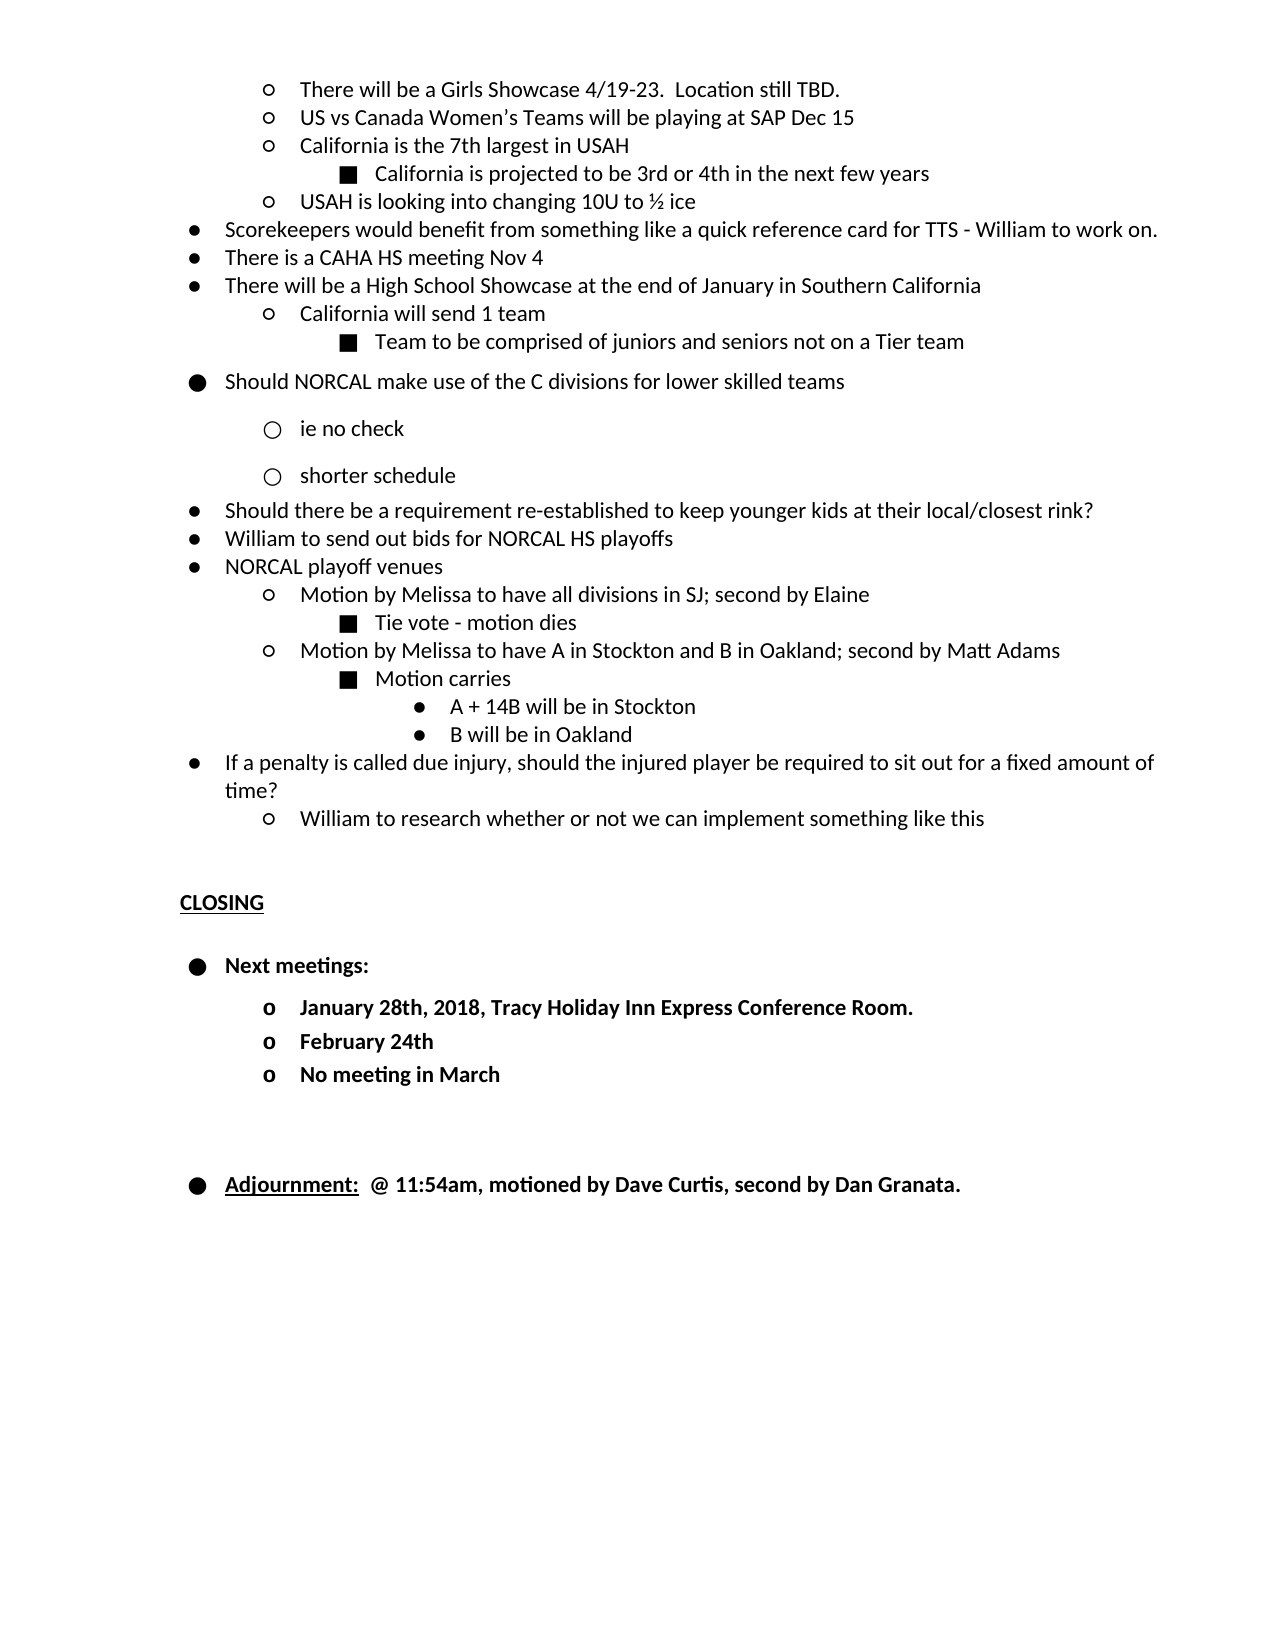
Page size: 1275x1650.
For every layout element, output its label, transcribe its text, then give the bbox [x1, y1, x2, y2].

list January 28th, 2018, Tracy Holiday Inn Express Conference Room. [262, 993, 1200, 1022]
list US vs Canada Women’s Teams will be playing at SAP Dec 15 [262, 103, 1200, 131]
list If a penalty is called due injury, should the injured player be required to sit out for a fixed amount of time? [187, 748, 1200, 804]
list There will be a High School Showcase at the end of January in Southern California [187, 271, 1200, 299]
list February 24th [262, 1027, 1200, 1056]
list Team to be comprised of juniors and seniors not on a Tier team [337, 327, 1200, 355]
list Should NORCAL make use of the C divisions for lower skilled teams [187, 355, 1200, 402]
list There will be a Girls Showcase 4/19-23. Location still TBD. [262, 75, 1200, 103]
list Adjournment: @ 11:54am, motioned by Dave Curtis, second by Dan Granata. [187, 1158, 1200, 1205]
list Motion by Melissa to have all divisions in SJ; second by Elaine [262, 580, 1200, 608]
list No meeting in March [262, 1060, 1200, 1089]
list B will be in Oakland [412, 720, 1200, 748]
list William to send out bids for NORCAL HS playoffs [187, 524, 1200, 552]
list California will send 1 team [262, 299, 1200, 327]
list California is the 7th largest in USAH [262, 131, 1200, 159]
list California is projected to be 3rd or 4th in the next few years [337, 159, 1200, 187]
list Should there be a requirement re-established to keep younger kids at their local/closest rink? [187, 496, 1200, 524]
list USAH is looking into changing 10U to ½ ice [262, 187, 1200, 215]
list A + 14B will be in Stockton [412, 692, 1200, 720]
list There is a CAHA HS meeting Nov 4 [187, 243, 1200, 271]
list Motion carries [337, 664, 1200, 692]
list Tie vote - motion dies [337, 608, 1200, 636]
list Scorekeepers would benefit from something like a quick reference card for TTS - William to work on. [187, 215, 1200, 243]
list ie no check [262, 402, 1200, 449]
list NORCAL playoff venues [187, 552, 1200, 580]
text CLOSING [180, 888, 1200, 916]
list shorter schedule [262, 449, 1200, 496]
list Next meetings: [187, 939, 1200, 986]
list William to research whether or not we can implement something like this [262, 804, 1200, 832]
list Motion by Melissa to have A in Stockton and B in Oakland; second by Matt Adams [262, 636, 1200, 664]
